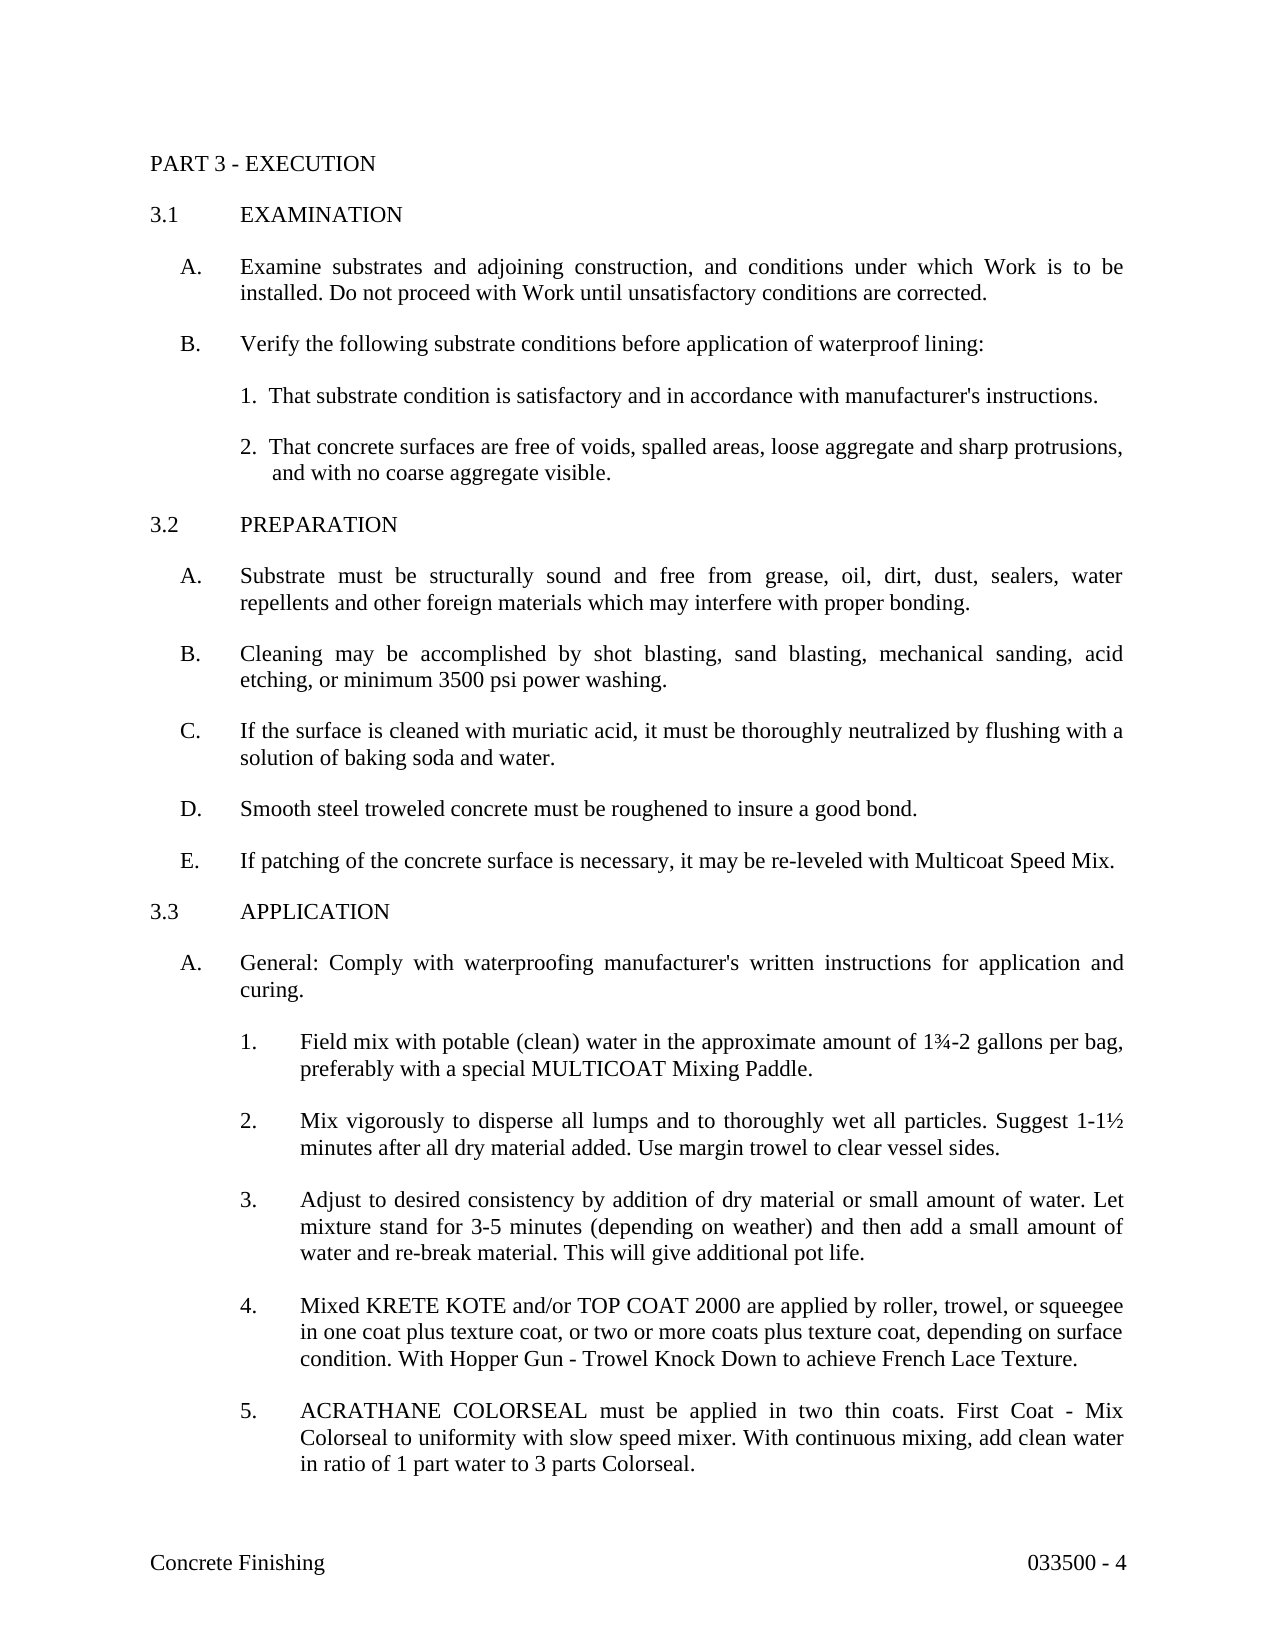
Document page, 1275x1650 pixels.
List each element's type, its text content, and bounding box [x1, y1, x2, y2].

text If patching of the concrete surface is necessary, it may be re-leveled with Multicoat Speed Mix. [180, 847, 1125, 873]
text Verify the following substrate conditions before application of waterproof lining: [180, 330, 1125, 357]
text EXECUTION [150, 150, 1125, 176]
text PREPARATION [150, 511, 1125, 537]
text General: Comply with waterproofing manufacturer's written instructions for application and curing. [180, 949, 1125, 1002]
text Substrate must be structurally sound and free from grease, oil, dirt, dust, sealers, water repellents and other foreign materials which may interfere with proper bonding. [180, 562, 1125, 615]
text Mix vigorously to disperse all lumps and to thoroughly wet all particles. Suggest 1-1½ minutes after all dry material added. Use margin trowel to clear vessel sides. [240, 1107, 1125, 1160]
text ACRATHANE COLORSEAL must be applied in two thin coats. First Coat - Mix Colorseal to uniformity with slow speed mixer. With continuous mixing, add clean water in ratio of 1 part water to 3 parts Colorseal. [240, 1397, 1125, 1476]
list 1. That substrate condition is satisfactory and in accordance with manufacturer's instructions. [240, 382, 1125, 408]
text EXAMINATION [150, 201, 1125, 228]
text APPLICATION [150, 898, 1125, 924]
text Smooth steel troweled concrete must be roughened to insure a good bond. [180, 795, 1125, 822]
text Mixed KRETE KOTE and/or TOP COAT 2000 are applied by roller, trowel, or squeegee in one coat plus texture coat, or two or more coats plus texture coat, depending on surface condition. With Hopper Gun - Trowel Knock Down to achieve French Lace Texture. [240, 1292, 1125, 1371]
text Examine substrates and adjoining construction, and conditions under which Work is to be installed. Do not proceed with Work until unsatisfactory conditions are corrected. [180, 253, 1125, 305]
list 2. That concrete surfaces are free of voids, spalled areas, loose aggregate and sharp protrusions, and with no coarse aggregate visible. [240, 433, 1125, 486]
text Adjust to desired consistency by addition of dry material or small amount of water. Let mixture stand for 3-5 minutes (depending on weather) and then add a small amount of water and re-break material. This will give additional pot life. [240, 1187, 1125, 1266]
text Cleaning may be accomplished by shot blasting, sand blasting, mechanical sanding, acid etching, or minimum 3500 psi power washing. [180, 640, 1125, 693]
text Field mix with potable (clean) water in the approximate amount of 1¾-2 gallons per bag, preferably with a special MULTICOAT Mixing Paddle. [240, 1028, 1125, 1081]
text If the surface is cleaned with muriatic acid, it must be thoroughly neutralized by flushing with a solution of baking soda and water. [180, 718, 1125, 770]
